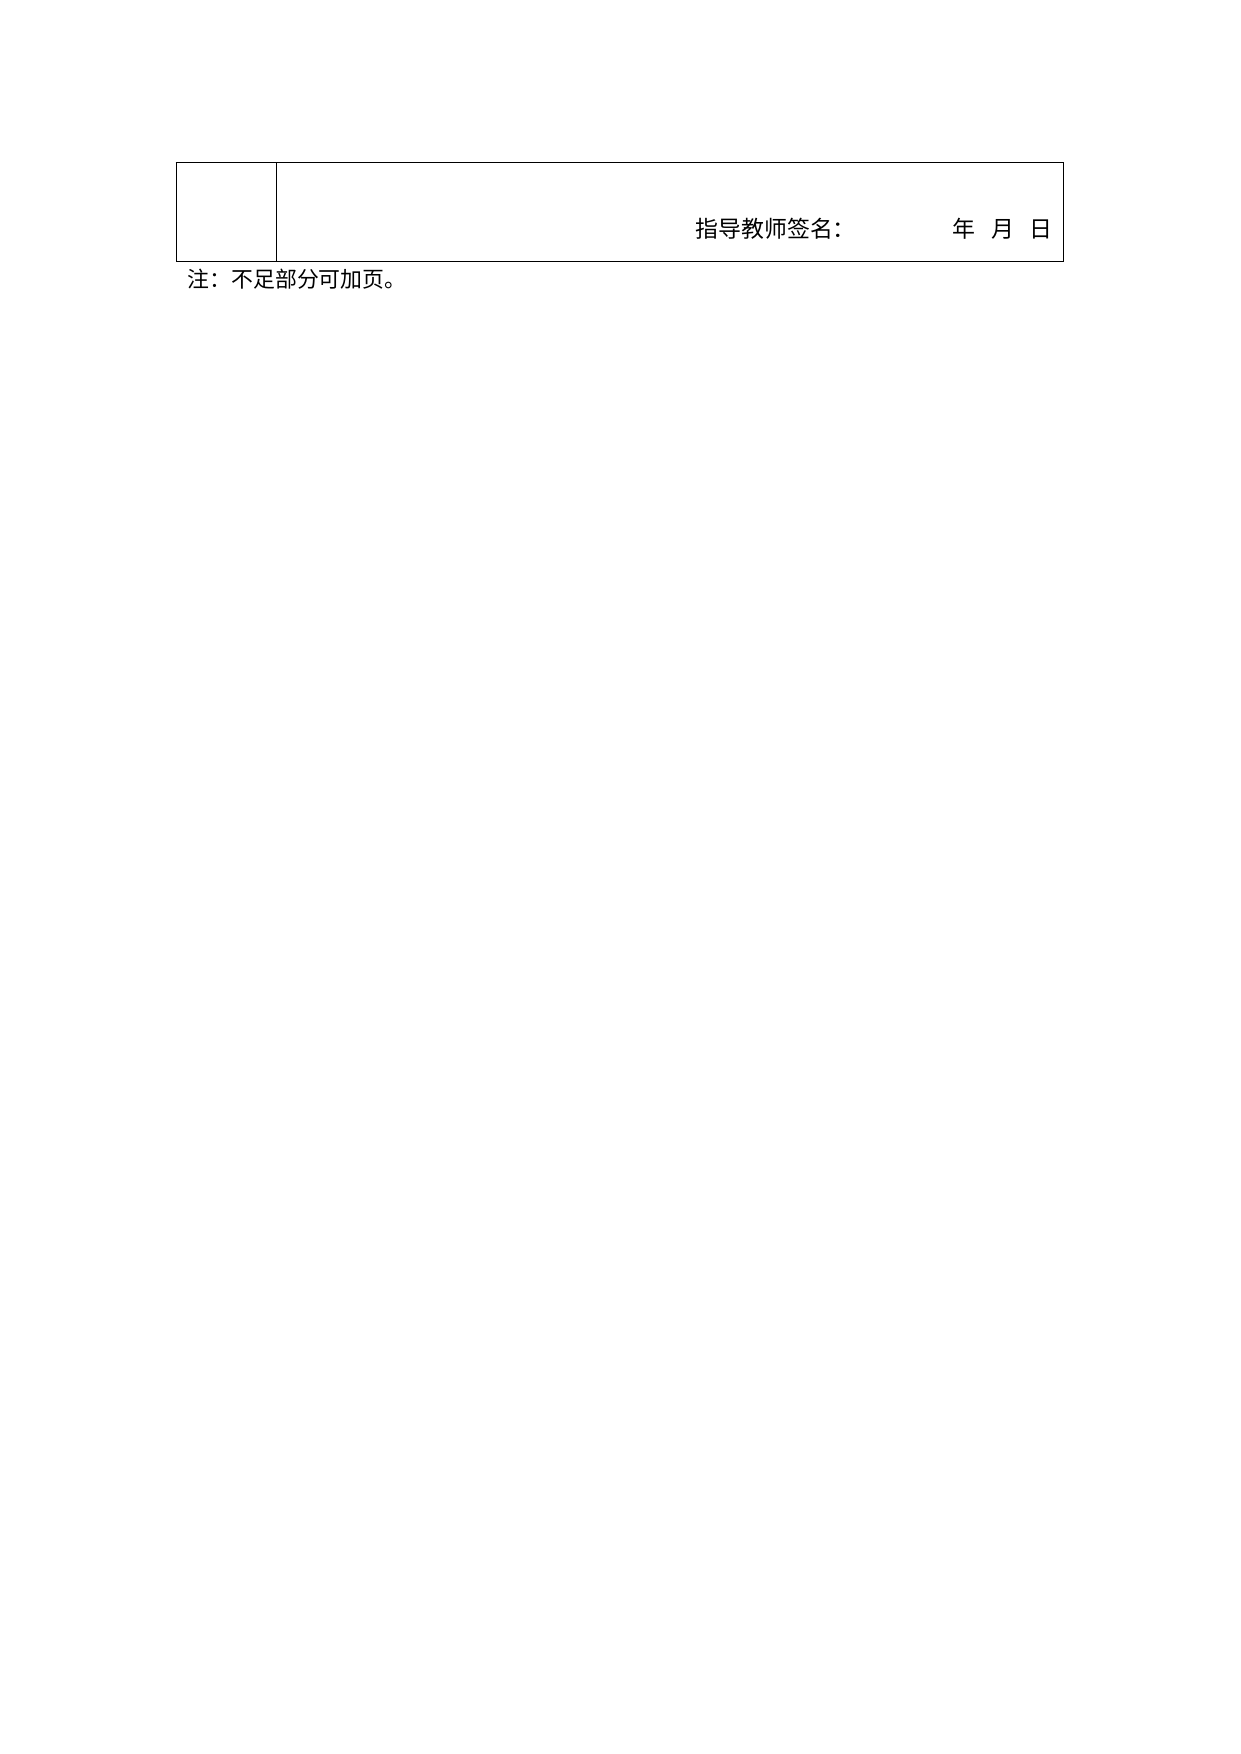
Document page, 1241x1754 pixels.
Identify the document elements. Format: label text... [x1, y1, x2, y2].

text 注：不足部分可加页。 [187, 262, 1053, 294]
table_cell 指导教师签名： 年 月 日 [277, 163, 1063, 261]
table_cell 签名 [177, 163, 276, 261]
